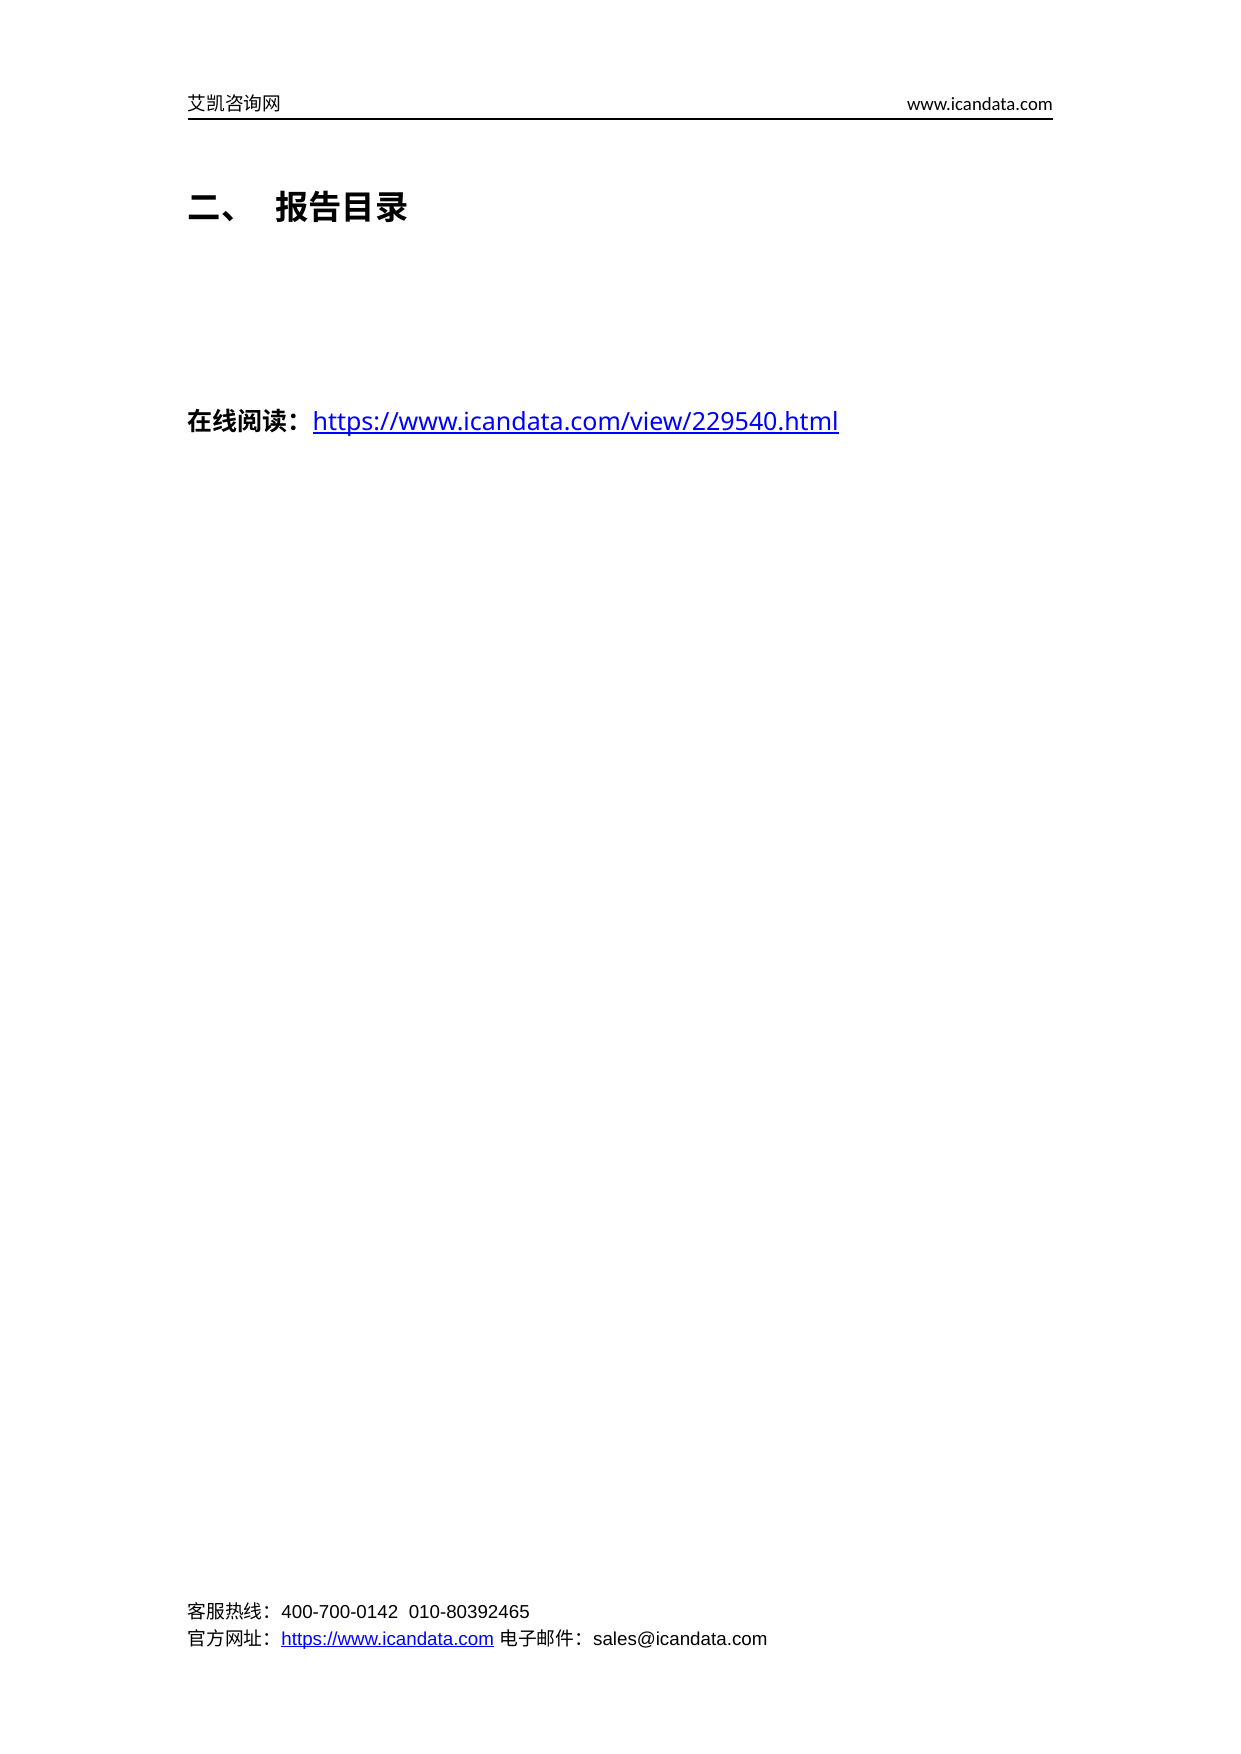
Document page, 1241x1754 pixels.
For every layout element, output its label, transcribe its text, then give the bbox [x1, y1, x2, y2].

text 在线阅读：https://www.icandata.com/view/229540.html [187, 387, 1053, 452]
subtitle 报告目录 [187, 172, 1053, 237]
